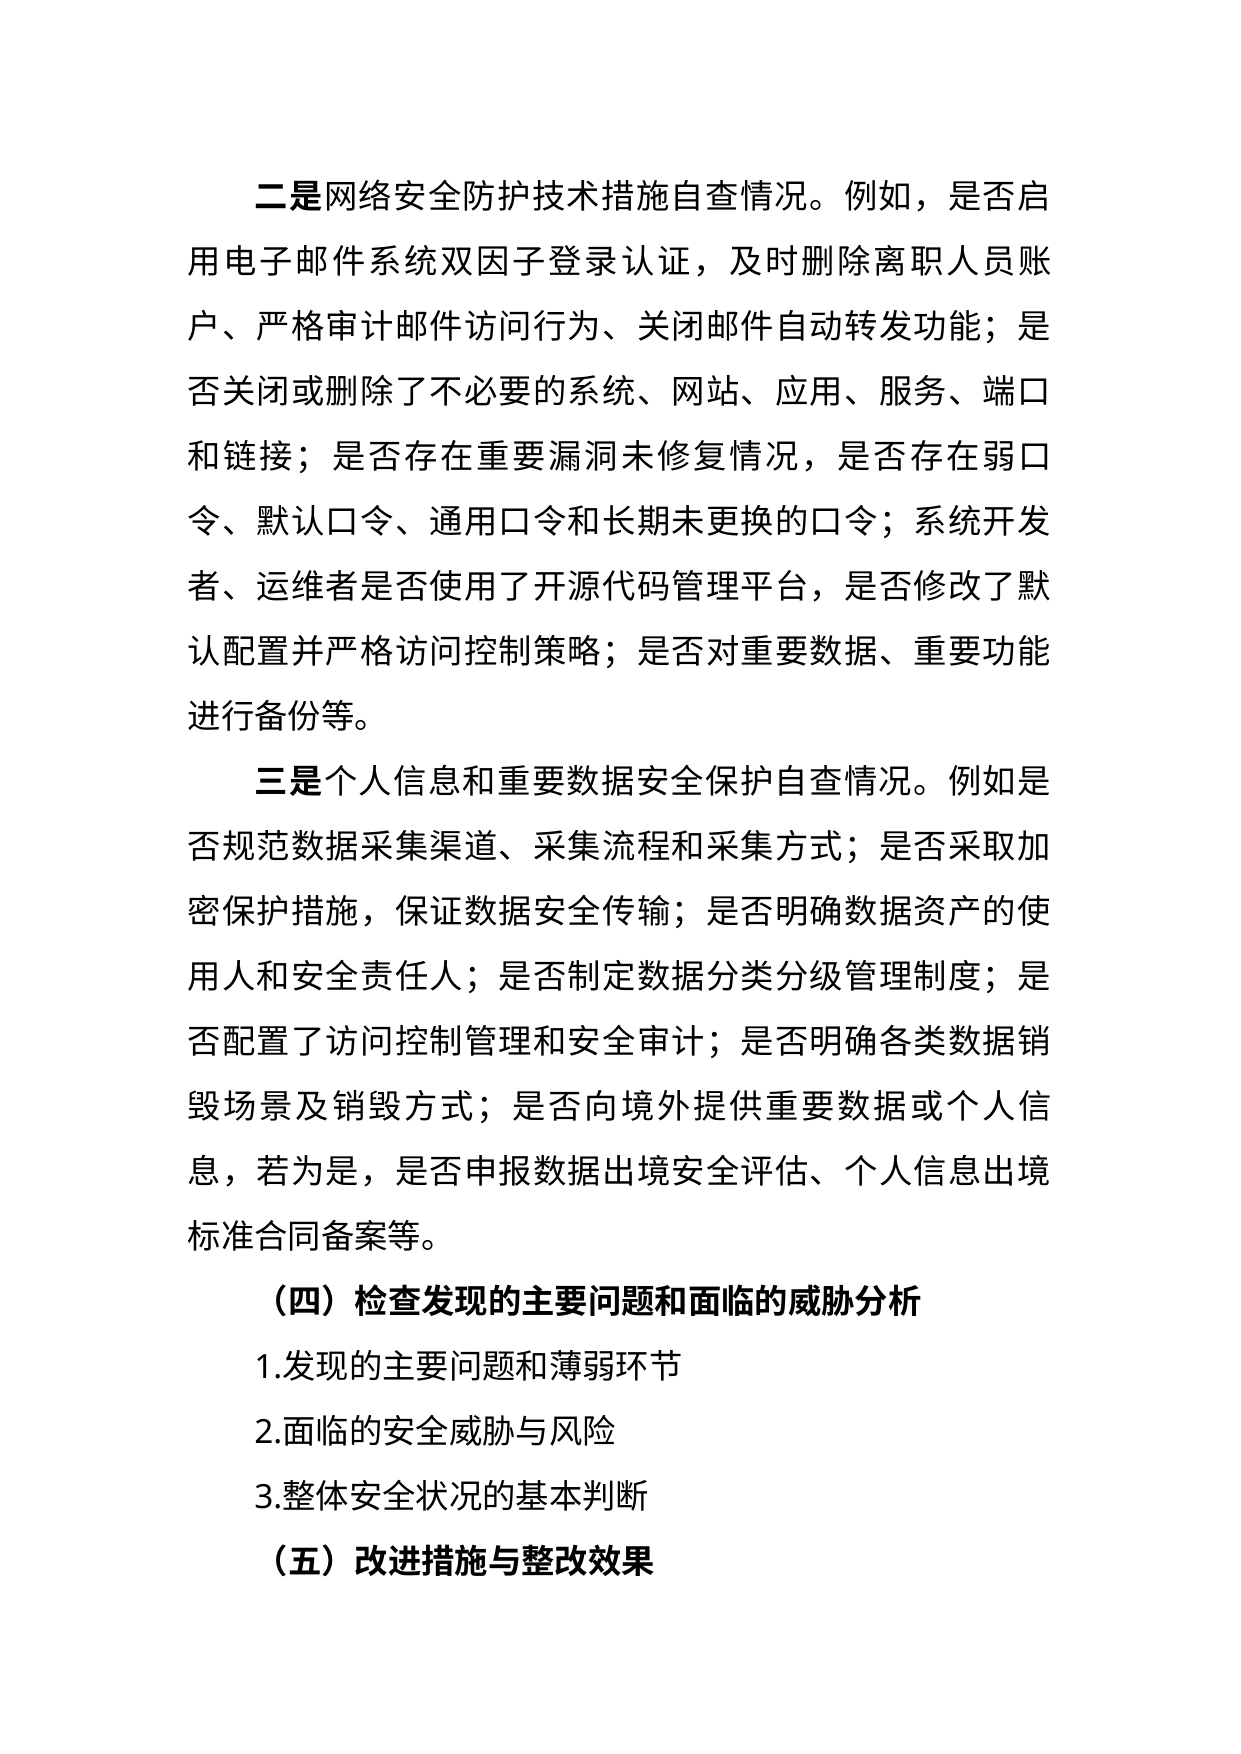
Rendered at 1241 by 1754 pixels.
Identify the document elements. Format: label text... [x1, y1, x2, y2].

list 二是网络安全防护技术措施自查情况。例如，是否启用电子邮件系统双因子登录认证，及时删除离职人员账户、严格审计邮件访问行为、关闭邮件自动转发功能；是否关闭或删除了不必要的系统、网站、应用、服务、端口和链接；是否存在重要漏洞未修复情况，是否存在弱口令、默认口令、通用口令和长期未更换的口令；系统开发者、运维者是否使用了开源代码管理平台，是否修改了默认配置并严格访问控制策略；是否对重要数据、重要功能进行备份等。 [187, 162, 1053, 747]
list 检查发现的主要问题和面临的威胁分析 [187, 1267, 1053, 1332]
list 改进措施与整改效果 [187, 1527, 1053, 1592]
list 2.面临的安全威胁与风险 [187, 1397, 1053, 1462]
list 3.整体安全状况的基本判断 [187, 1462, 1053, 1527]
list 1.发现的主要问题和薄弱环节 [187, 1332, 1053, 1397]
list 三是个人信息和重要数据安全保护自查情况。例如是否规范数据采集渠道、采集流程和采集方式；是否采取加密保护措施，保证数据安全传输；是否明确数据资产的使用人和安全责任人；是否制定数据分类分级管理制度；是否配置了访问控制管理和安全审计；是否明确各类数据销毁场景及销毁方式；是否向境外提供重要数据或个人信息，若为是，是否申报数据出境安全评估、个人信息出境标准合同备案等。 [187, 747, 1053, 1267]
